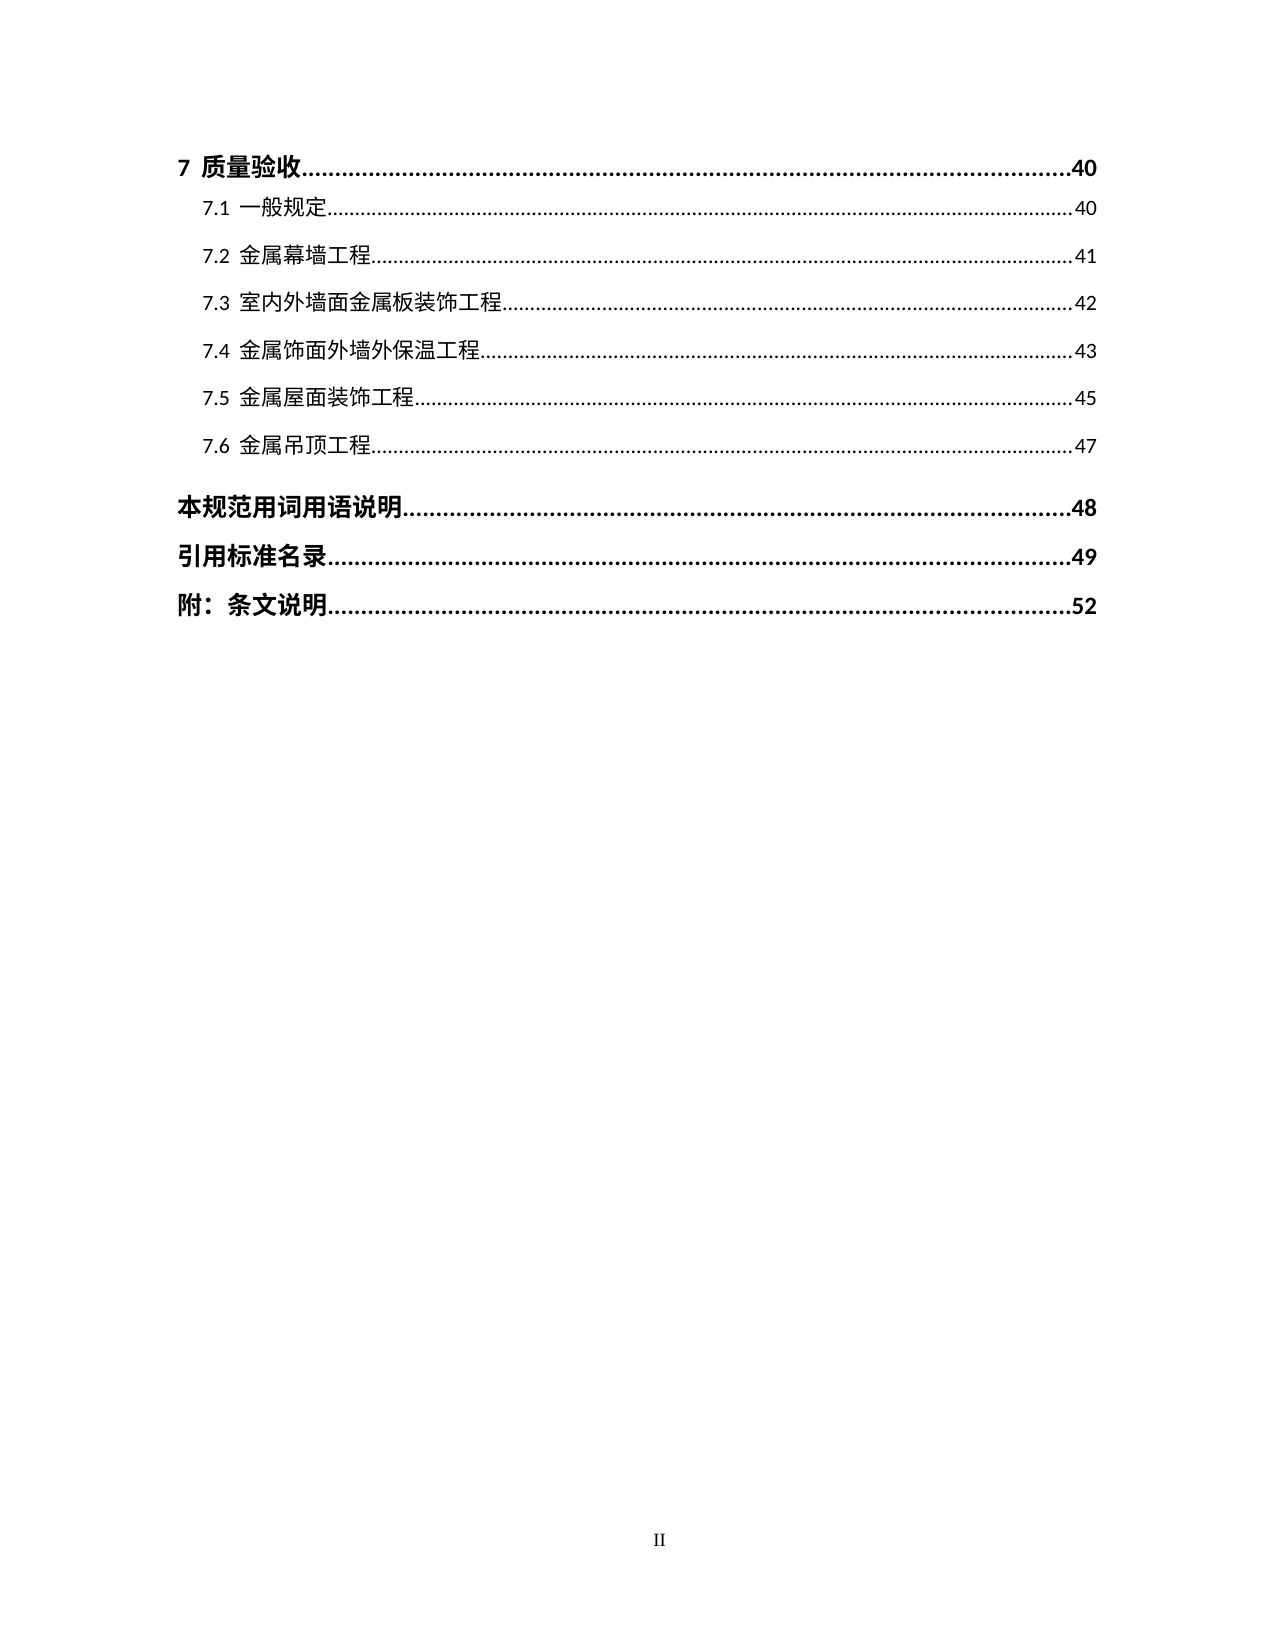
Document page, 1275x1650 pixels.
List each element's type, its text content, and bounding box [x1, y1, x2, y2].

text 7.3 室内外墙面金属板装饰工程 42 [202, 285, 1098, 317]
text 本规范用词用语说明 48 [177, 488, 1098, 524]
text 7.5 金属屋面装饰工程 45 [202, 380, 1098, 412]
text 7.2 金属幕墙工程 41 [202, 238, 1098, 269]
text 7.6 金属吊顶工程 47 [202, 428, 1098, 459]
text 引用标准名录 49 [177, 536, 1098, 573]
text 7.1 一般规定 40 [202, 190, 1098, 222]
text 7.4 金属饰面外墙外保温工程 43 [202, 333, 1098, 364]
text 附：条文说明 52 [177, 585, 1098, 621]
text 7 质量验收 40 [177, 148, 1098, 184]
